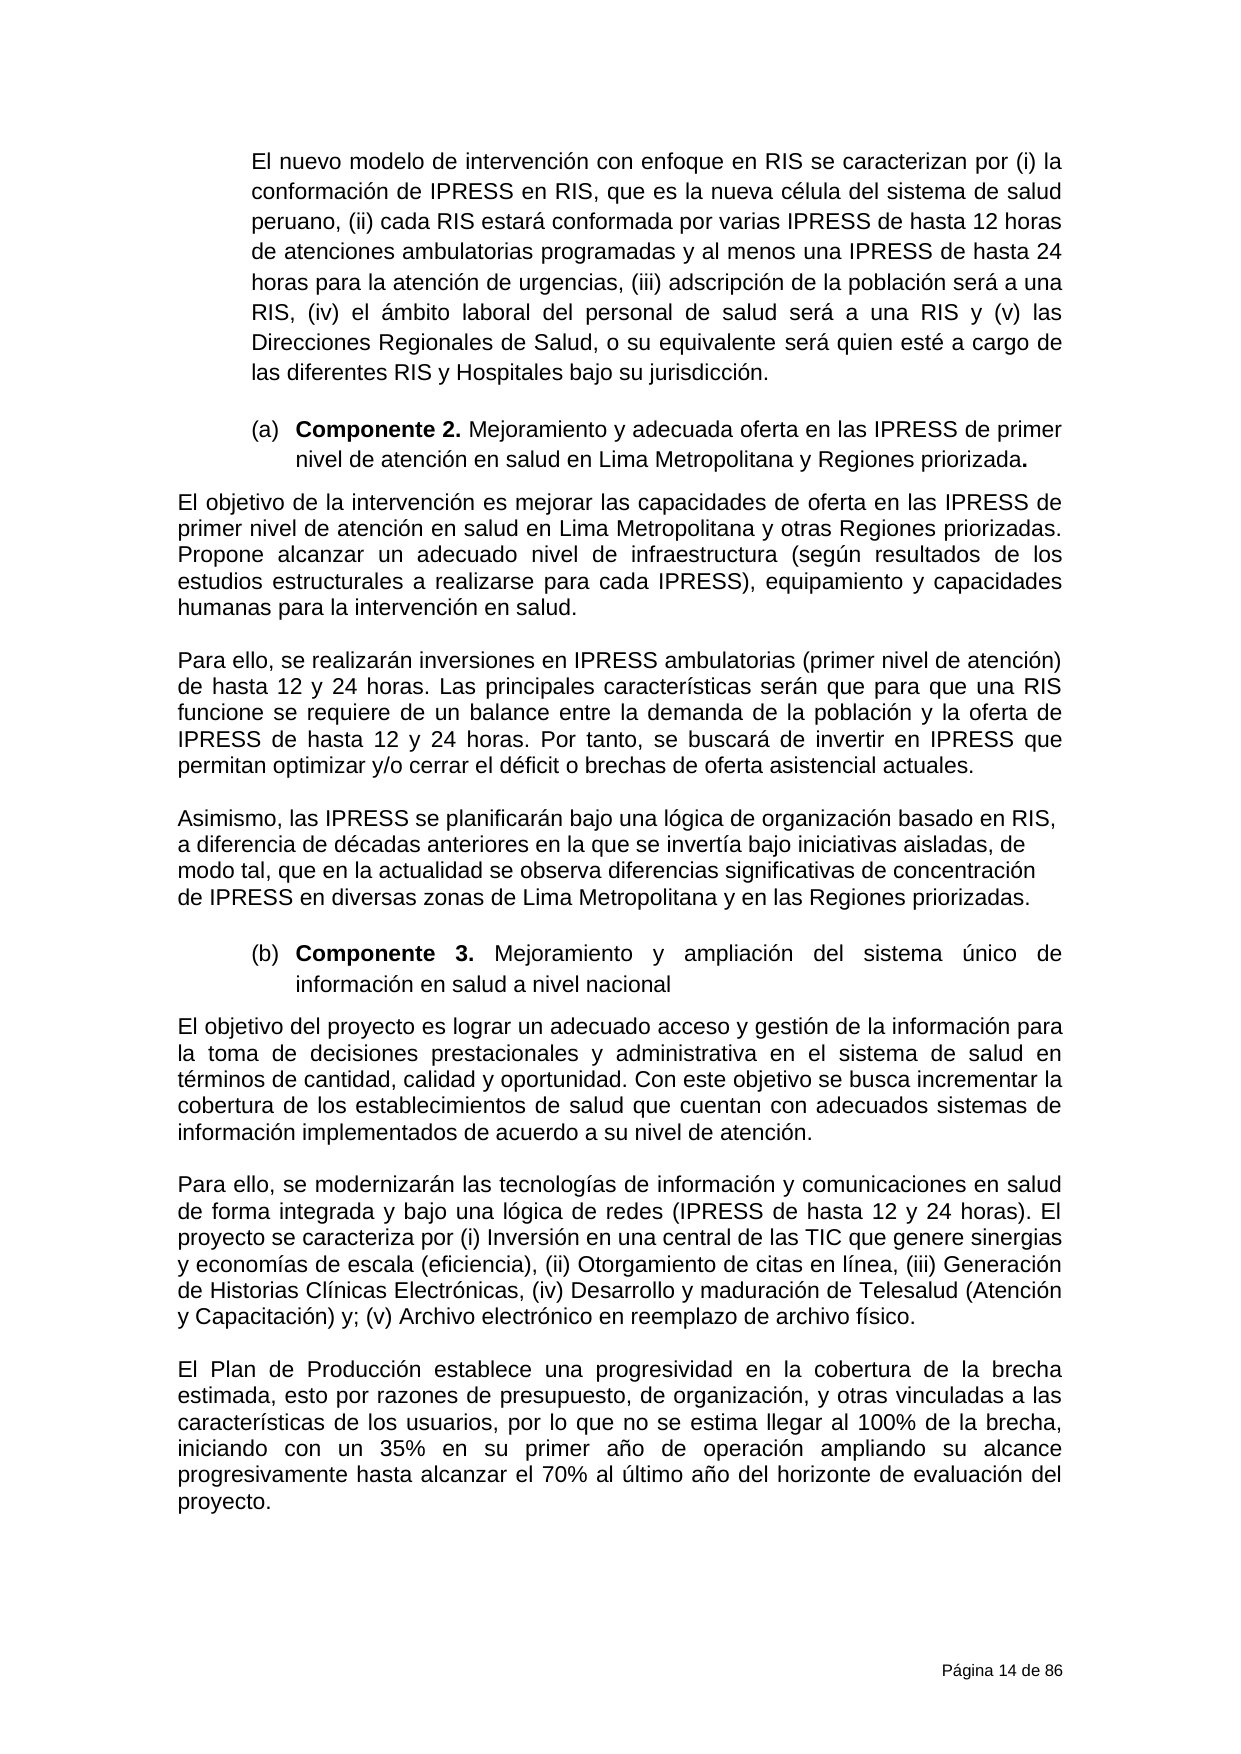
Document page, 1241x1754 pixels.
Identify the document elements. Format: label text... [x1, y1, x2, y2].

text Asimismo, las IPRESS se planificarán bajo una lógica de organización basado en RIS, a diferencia de décadas anteriores en la que se invertía bajo iniciativas aisladas, de modo tal, que en la actualidad se observa diferencias significativas de concentración de IPRESS en diversas zonas de Lima Metropolitana y en las Regiones priorizadas. [177, 805, 1063, 910]
text Para ello, se modernizarán las tecnologías de información y comunicaciones en salud de forma integrada y bajo una lógica de redes (IPRESS de hasta 12 y 24 horas). El proyecto se caracteriza por (i) Inversión en una central de las TIC que genere sinergias y economías de escala (eficiencia), (ii) Otorgamiento de citas en línea, (iii) Generación de Historias Clínicas Electrónicas, (iv) Desarrollo y maduración de Telesalud (Atención y Capacitación) y; (v) Archivo electrónico en reemplazo de archivo físico. [177, 1171, 1063, 1329]
text El objetivo del proyecto es lograr un adecuado acceso y gestión de la información para la toma de decisiones prestacionales y administrativa en el sistema de salud en términos de cantidad, calidad y oportunidad. Con este objetivo se busca incrementar la cobertura de los establecimientos de salud que cuentan con adecuados sistemas de información implementados de acuerdo a su nivel de atención. [177, 1013, 1063, 1145]
text Para ello, se realizarán inversiones en IPRESS ambulatorias (primer nivel de atención) de hasta 12 y 24 horas. Las principales características serán que para que una RIS funcione se requiere de un balance entre la demanda de la población y la oferta de IPRESS de hasta 12 y 24 horas. Por tanto, se buscará de invertir en IPRESS que permitan optimizar y/o cerrar el déficit o brechas de oferta asistencial actuales. [177, 647, 1063, 778]
list El nuevo modelo de intervención con enfoque en RIS se caracterizan por (i) la conformación de IPRESS en RIS, que es la nueva célula del sistema de salud peruano, (ii) cada RIS estará conformada por varias IPRESS de hasta 12 horas de atenciones ambulatorias programadas y al menos una IPRESS de hasta 24 horas para la atención de urgencias, (iii) adscripción de la población será a una RIS, (iv) el ámbito laboral del personal de salud será a una RIS y (v) las Direcciones Regionales de Salud, o su equivalente será quien esté a cargo de las diferentes RIS y Hospitales bajo su jurisdicción. [251, 148, 1063, 385]
text El Plan de Producción establece una progresividad en la cobertura de la brecha estimada, esto por razones de presupuesto, de organización, y otras vinculadas a las características de los usuarios, por lo que no se estima llegar al 100% de la brecha, iniciando con un 35% en su primer año de operación ampliando su alcance progresivamente hasta alcanzar el 70% al último año del horizonte de evaluación del proyecto. [177, 1356, 1063, 1514]
list Componente 3. Mejoramiento y ampliación del sistema único de información en salud a nivel nacional [251, 940, 1063, 997]
list Componente 2. Mejoramiento y adecuada oferta en las IPRESS de primer nivel de atención en salud en Lima Metropolitana y Regiones priorizada. [251, 416, 1063, 472]
text El objetivo de la intervención es mejorar las capacidades de oferta en las IPRESS de primer nivel de atención en salud en Lima Metropolitana y otras Regiones priorizadas. Propone alcanzar un adecuado nivel de infraestructura (según resultados de los estudios estructurales a realizarse para cada IPRESS), equipamiento y capacidades humanas para la intervención en salud. [177, 488, 1063, 620]
